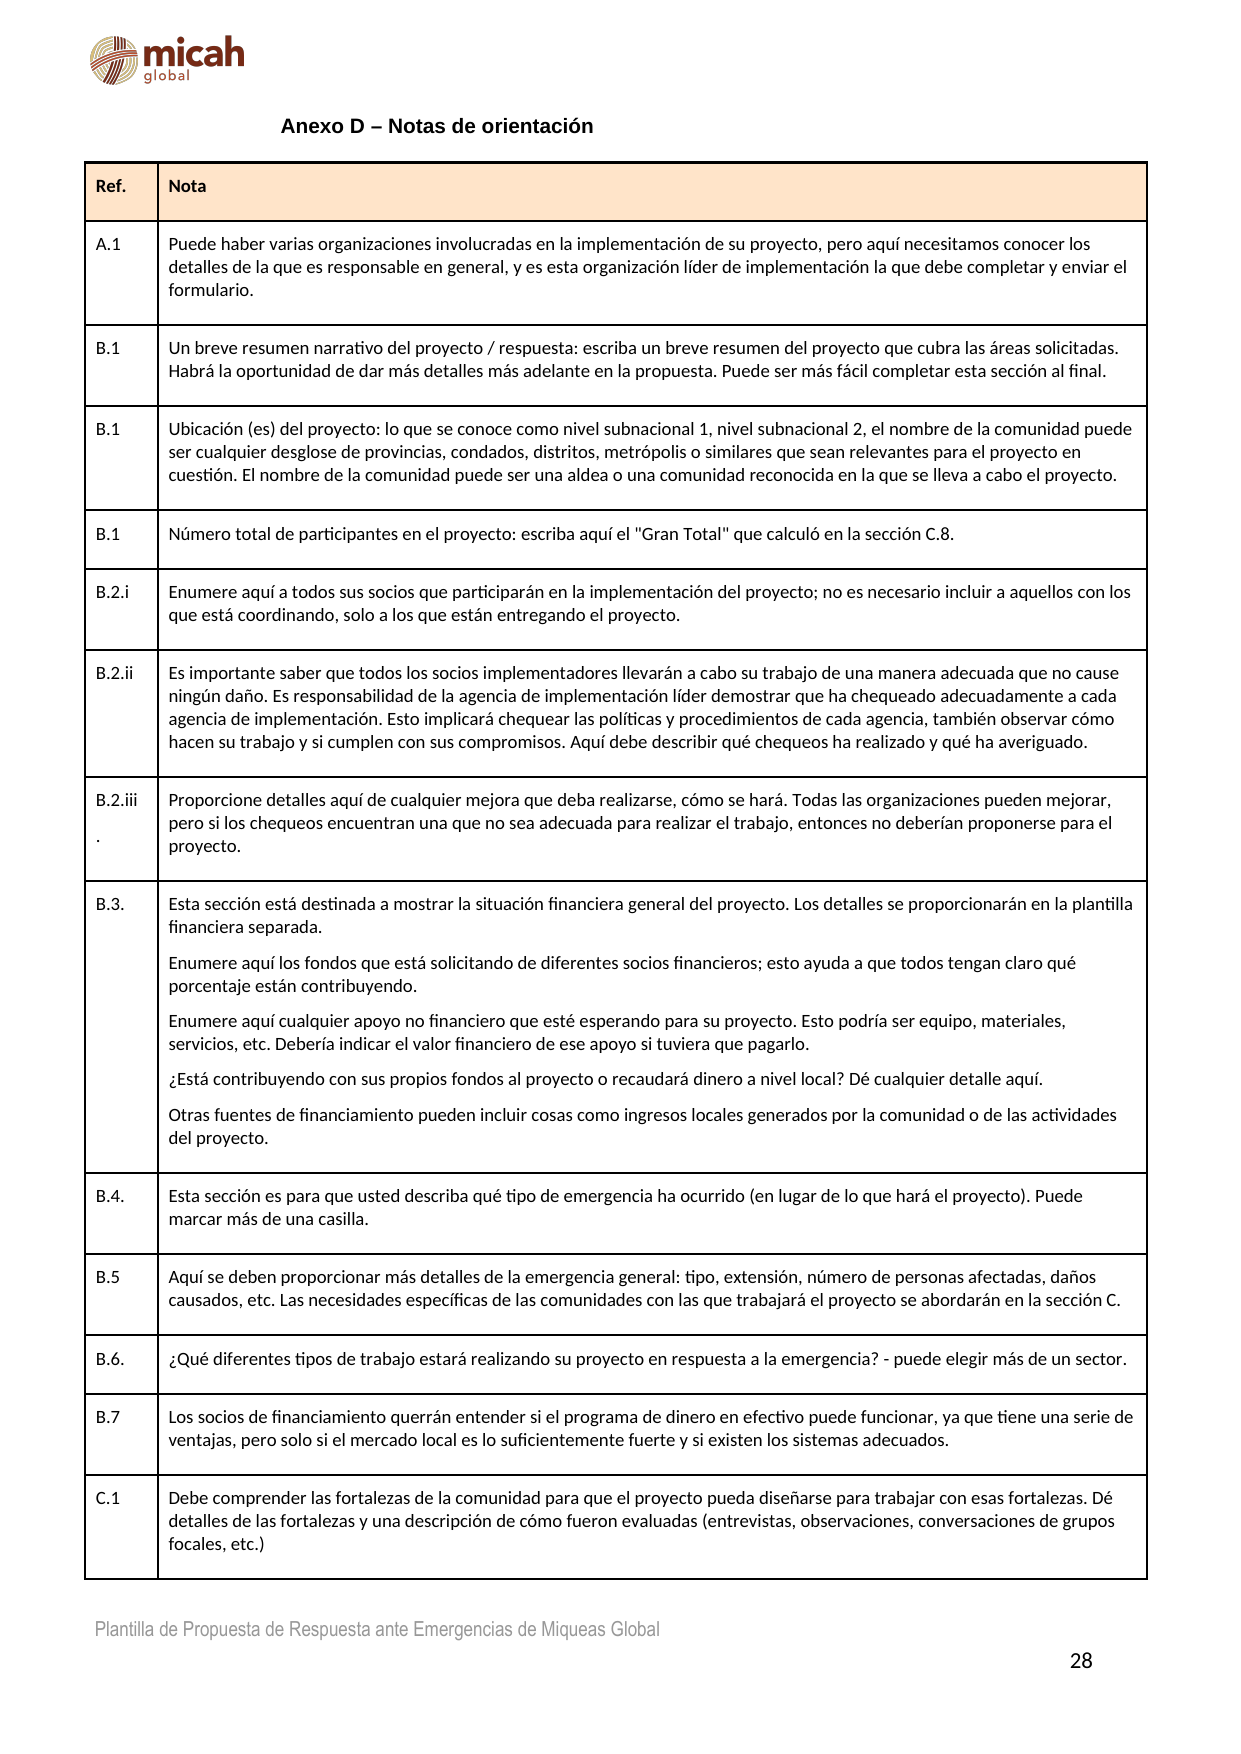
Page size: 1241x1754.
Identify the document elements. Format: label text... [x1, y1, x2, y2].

table_cell B.7 [86, 1395, 157, 1474]
table_cell Debe comprender las fortalezas de la comunidad para que el proyecto pueda diseñarse para trabajar con esas fortalezas. Dé detalles de las fortalezas y una descripción de cómo fueron evaluadas (entrevistas, observaciones, conversaciones de grupos focales, etc.) [159, 1476, 1146, 1578]
table_cell Puede haber varias organizaciones involucradas en la implementación de su proyecto, pero aquí necesitamos conocer los detalles de la que es responsable en general, y es esta organización líder de implementación la que debe completar y enviar el formulario. [159, 222, 1146, 324]
table_header Nota [159, 164, 1146, 220]
table_header Ref. [86, 164, 157, 220]
table_cell B.4. [86, 1174, 157, 1253]
table_cell Es importante saber que todos los socios implementadores llevarán a cabo su trabajo de una manera adecuada que no cause ningún daño. Es responsabilidad de la agencia de implementación líder demostrar que ha chequeado adecuadamente a cada agencia de implementación. Esto implicará chequear las políticas y procedimientos de cada agencia, también observar cómo hacen su trabajo y si cumplen con sus compromisos. Aquí debe describir qué chequeos ha realizado y qué ha averiguado. [159, 651, 1146, 776]
table_cell Ubicación (es) del proyecto: lo que se conoce como nivel subnacional 1, nivel subnacional 2, el nombre de la comunidad puede ser cualquier desglose de provincias, condados, distritos, metrópolis o similares que sean relevantes para el proyecto en cuestión. El nombre de la comunidad puede ser una aldea o una comunidad reconocida en la que se lleva a cabo el proyecto. [159, 407, 1146, 509]
text Anexo D – Notas de orientación [94, 113, 1090, 137]
table_cell B.1 [86, 326, 157, 405]
table_cell Los socios de financiamiento querrán entender si el programa de dinero en efectivo puede funcionar, ya que tiene una serie de ventajas, pero solo si el mercado local es lo suficientemente fuerte y si existen los sistemas adecuados. [159, 1395, 1146, 1474]
table_cell ¿Qué diferentes tipos de trabajo estará realizando su proyecto en respuesta a la emergencia? - puede elegir más de un sector. [159, 1336, 1146, 1393]
table_cell Un breve resumen narrativo del proyecto / respuesta: escriba un breve resumen del proyecto que cubra las áreas solicitadas. Habrá la oportunidad de dar más detalles más adelante en la propuesta. Puede ser más fácil completar esta sección al final. [159, 326, 1146, 405]
table_cell A.1 [86, 222, 157, 324]
table_cell Esta sección es para que usted describa qué tipo de emergencia ha ocurrido (en lugar de lo que hará el proyecto). Puede marcar más de una casilla. [159, 1174, 1146, 1253]
table_cell B.2.ii [86, 651, 157, 776]
table_cell Esta sección está destinada a mostrar la situación financiera general del proyecto. Los detalles se proporcionarán en la plantilla financiera separada. Enumere aquí los fondos que está solicitando de diferentes socios financieros; esto ayuda a que todos tengan claro qué porcentaje están contribuyendo. Enumere aquí cualquier apoyo no financiero que esté esperando para su proyecto. Esto podría ser equipo, materiales, servicios, etc. Debería indicar el valor financiero de ese apoyo si tuviera que pagarlo. ¿Está contribuyendo con sus propios fondos al proyecto o recaudará dinero a nivel local? Dé cualquier detalle aquí. Otras fuentes de financiamiento pueden incluir cosas como ingresos locales generados por la comunidad o de las actividades del proyecto. [159, 882, 1146, 1172]
table_cell B.2.i [86, 570, 157, 649]
table_cell B.2.iii . [86, 778, 157, 880]
table_cell B.1 [86, 511, 157, 568]
table_cell Proporcione detalles aquí de cualquier mejora que deba realizarse, cómo se hará. Todas las organizaciones pueden mejorar, pero si los chequeos encuentran una que no sea adecuada para realizar el trabajo, entonces no deberían proponerse para el proyecto. [159, 778, 1146, 880]
table_cell B.6. [86, 1336, 157, 1393]
table_cell Aquí se deben proporcionar más detalles de la emergencia general: tipo, extensión, número de personas afectadas, daños causados, etc. Las necesidades específicas de las comunidades con las que trabajará el proyecto se abordarán en la sección C. [159, 1255, 1146, 1334]
picture [72, 25, 262, 97]
table_cell Enumere aquí a todos sus socios que participarán en la implementación del proyecto; no es necesario incluir a aquellos con los que está coordinando, solo a los que están entregando el proyecto. [159, 570, 1146, 649]
table_cell B.1 [86, 407, 157, 509]
table_cell B.3. [86, 882, 157, 1172]
table_cell C.1 [86, 1476, 157, 1578]
table_cell B.5 [86, 1255, 157, 1334]
table_cell Número total de participantes en el proyecto: escriba aquí el "Gran Total" que calculó en la sección C.8. [159, 511, 1146, 568]
